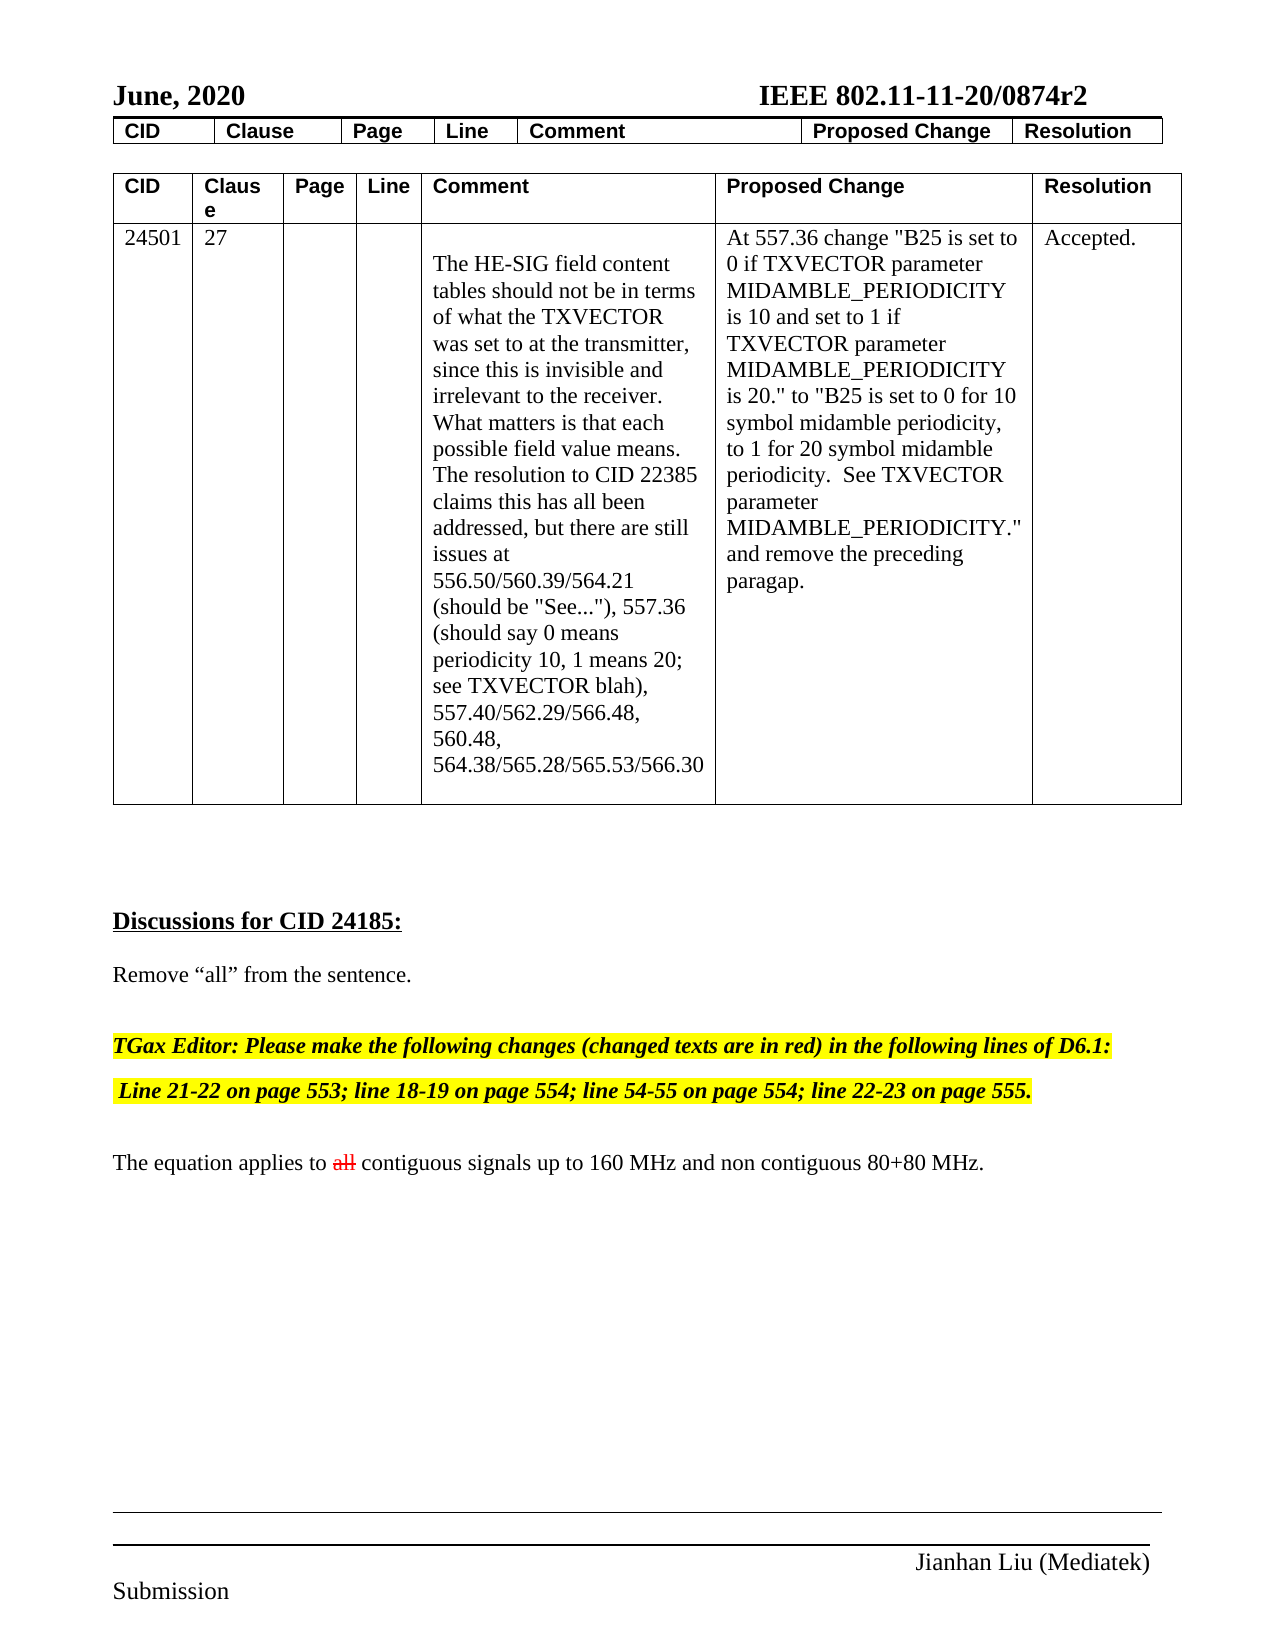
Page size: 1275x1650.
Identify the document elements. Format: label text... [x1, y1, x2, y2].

table_header Clause [193, 174, 283, 223]
table_header Line [435, 119, 517, 143]
table_cell 27 [193, 224, 283, 804]
table_cell [357, 224, 421, 804]
text Line 21-22 on page 553; line 18-19 on page 554; line 54-55 on page 554; line 22-23 on page 555. [112, 1077, 1162, 1104]
table_header Page [284, 174, 356, 223]
table_header Comment [518, 119, 801, 143]
table_cell The HE-SIG field content tables should not be in terms of what the TXVECTOR was set to at the transmitter, since this is invisible and irrelevant to the receiver. What matters is that each possible field value means. The resolution to CID 22385 claims this has all been addressed, but there are still issues at 556.50/560.39/564.21 (should be "See..."), 557.36 (should say 0 means periodicity 10, 1 means 20; see TXVECTOR blah), 557.40/562.29/566.48, 560.48, 564.38/565.28/565.53/566.30 [422, 224, 715, 804]
table_cell Accepted. [1033, 224, 1181, 804]
table_cell At 557.36 change "B25 is set to 0 if TXVECTOR parameter MIDAMBLE_PERIODICITY is 10 and set to 1 if TXVECTOR parameter MIDAMBLE_PERIODICITY is 20." to "B25 is set to 0 for 10 symbol midamble periodicity, to 1 for 20 symbol midamble periodicity. See TXVECTOR parameter MIDAMBLE_PERIODICITY." and remove the preceding paragap. [716, 224, 1032, 804]
text The equation applies to all contiguous signals up to 160 MHz and non contiguous 80+80 MHz. [112, 1149, 1162, 1175]
table_header Comment [422, 174, 715, 223]
table_header Resolution [1033, 174, 1181, 223]
table_header Line [357, 174, 421, 223]
table_header CID [114, 119, 214, 143]
table_header Resolution [1013, 119, 1162, 143]
table_header Proposed Change [802, 119, 1012, 143]
table_cell [284, 224, 356, 804]
text TGax Editor: Please make the following changes (changed texts are in red) in the following lines of D6.1: [112, 1032, 1162, 1059]
table_header Proposed Change [716, 174, 1032, 223]
table_header CID [114, 174, 192, 223]
table_header Clause [215, 119, 341, 143]
table_header Page [342, 119, 434, 143]
text Remove “all” from the sentence. [112, 961, 1162, 987]
text Discussions for CID 24185: [112, 906, 1162, 934]
table_cell 24501 [114, 224, 192, 804]
